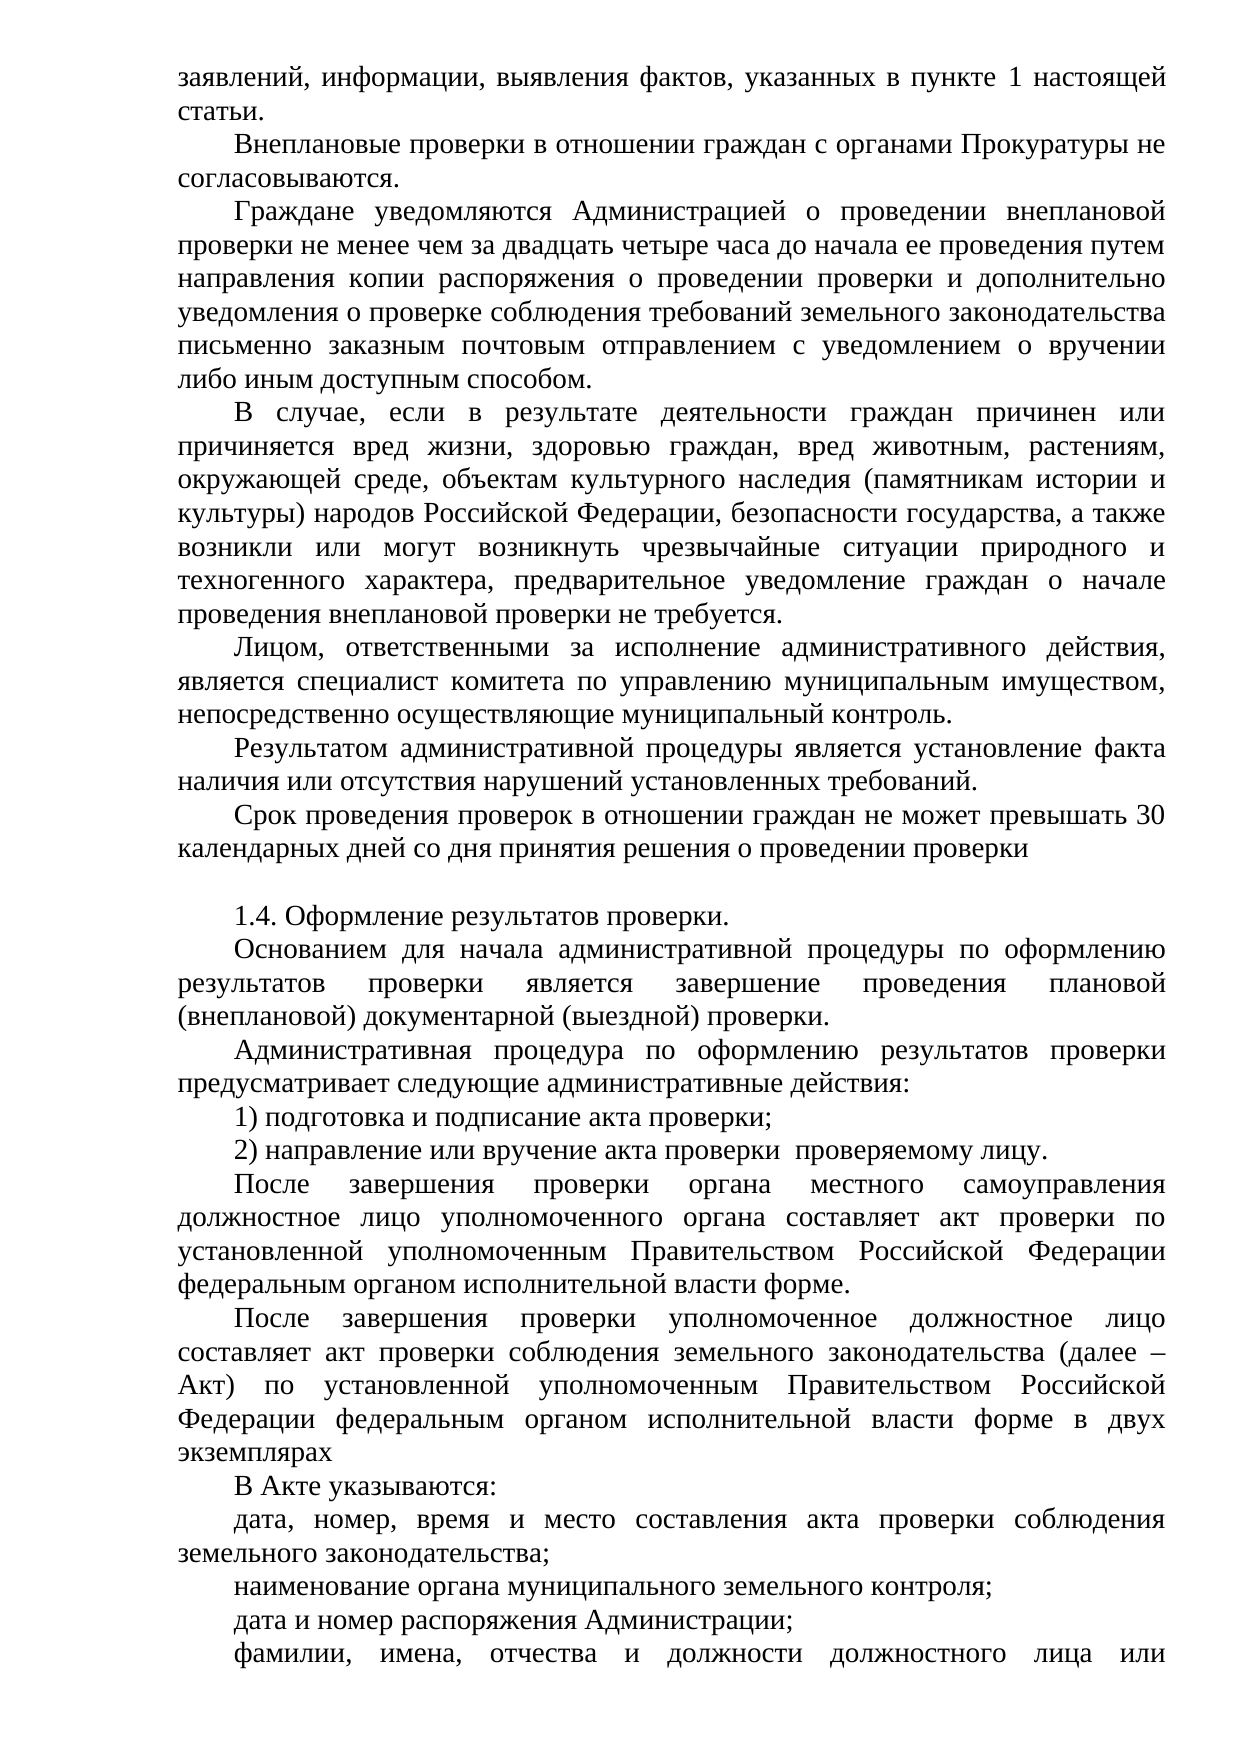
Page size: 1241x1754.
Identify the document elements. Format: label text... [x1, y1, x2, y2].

text Граждане уведомляются Администрацией о проведении внеплановой проверки не менее чем за двадцать четыре часа до начала ее проведения путем направления копии распоряжения о проведении проверки и дополнительно уведомления о проверке соблюдения требований земельного законодательства письменно заказным почтовым отправлением с уведомлением о вручении либо иным доступным способом. [177, 193, 1166, 394]
text Основанием для начала административной процедуры по оформлению результатов проверки является завершение проведения плановой (внеплановой) документарной (выездной) проверки. [177, 931, 1166, 1032]
text Результатом административной процедуры является установление факта наличия или отсутствия нарушений установленных требований. [177, 730, 1166, 797]
text дата и номер распоряжения Администрации; [177, 1602, 1166, 1636]
text Срок проведения проверок в отношении граждан не может превышать 30 календарных дней со дня принятия решения о проведении проверки [177, 797, 1166, 864]
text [177, 59, 1166, 126]
text После завершения проверки уполномоченное должностное лицо составляет акт проверки соблюдения земельного законодательства (далее – Акт) по установленной уполномоченным Правительством Российской Федерации федеральным органом исполнительной власти форме в двух экземплярах [177, 1300, 1166, 1468]
text В случае, если в результате деятельности граждан причинен или причиняется вред жизни, здоровью граждан, вред животным, растениям, окружающей среде, объектам культурного наследия (памятникам истории и культуры) народов Российской Федерации, безопасности государства, а также возникли или могут возникнуть чрезвычайные ситуации природного и техногенного характера, предварительное уведомление граждан о начале проведения внеплановой проверки не требуется. [177, 394, 1166, 629]
text Внеплановые проверки в отношении граждан с органами Прокуратуры не согласовываются. [177, 126, 1166, 193]
text наименование органа муниципального земельного контроля; [177, 1568, 1166, 1602]
text дата, номер, время и место составления акта проверки соблюдения земельного законодательства; [177, 1501, 1166, 1568]
text Лицом, ответственными за исполнение административного действия, является специалист комитета по управлению муниципальным имуществом, непосредственно осуществляющие муниципальный контроль. [177, 629, 1166, 730]
text После завершения проверки органа местного самоуправления должностное лицо уполномоченного органа составляет акт проверки по установленной уполномоченным Правительством Российской Федерации федеральным органом исполнительной власти форме. [177, 1166, 1166, 1300]
text 1) подготовка и подписание акта проверки; [177, 1099, 1166, 1132]
text 2) направление или вручение акта проверки проверяемому лицу. [177, 1132, 1166, 1166]
text 1.4. Оформление результатов проверки. [177, 898, 1166, 931]
text Административная процедура по оформлению результатов проверки предусматривает следующие административные действия: [177, 1032, 1166, 1099]
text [177, 1636, 1166, 1669]
text В Акте указываются: [177, 1468, 1166, 1501]
